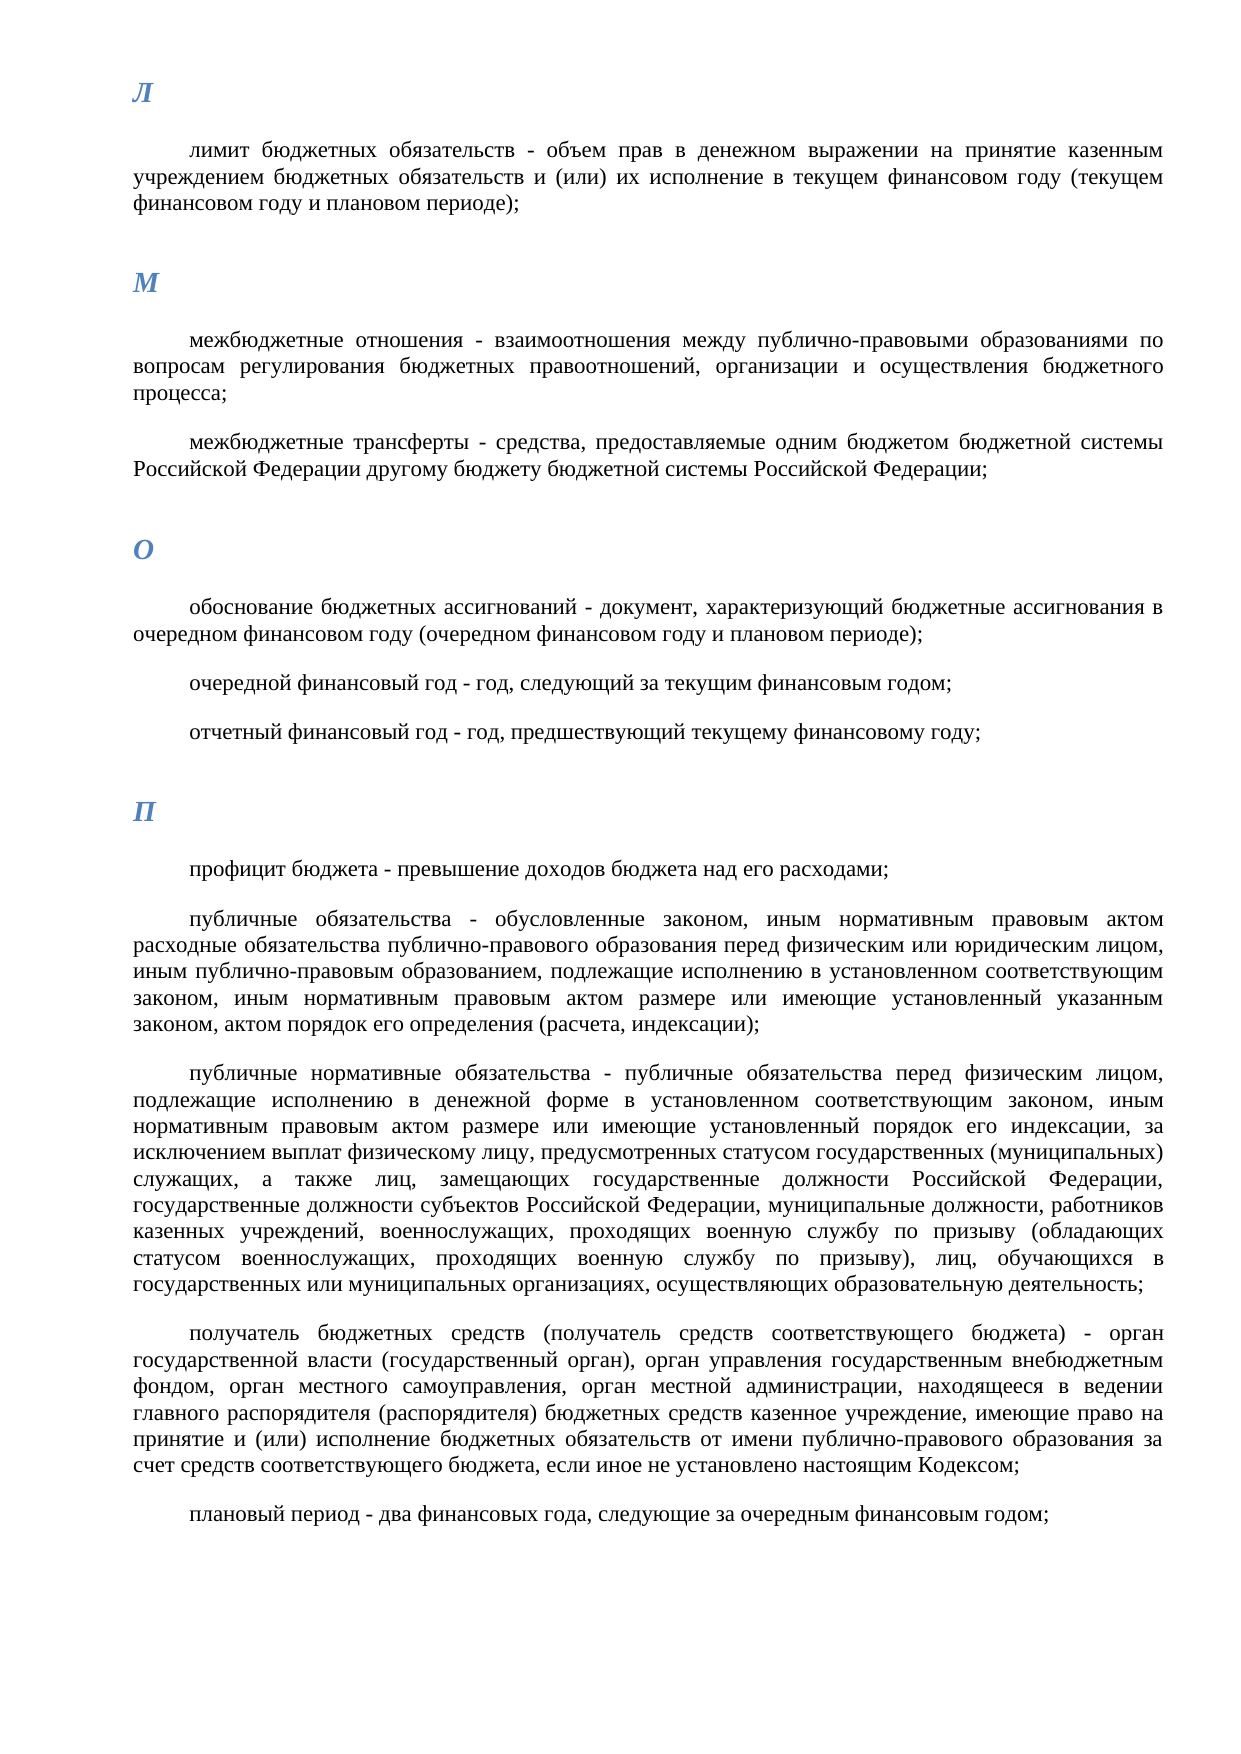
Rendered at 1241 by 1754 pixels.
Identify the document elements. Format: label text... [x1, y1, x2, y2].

text публичные обязательства - обусловленные законом, иным нормативным правовым актом расходные обязательства публично-правового образования перед физическим или юридическим лицом, иным публично-правовым образованием, подлежащие исполнению в установленном соответствующим законом, иным нормативным правовым актом размере или имеющие установленный указанным законом, актом порядок его определения (расчета, индексации); [133, 905, 1165, 1036]
text лимит бюджетных обязательств - объем прав в денежном выражении на принятие казенным учреждением бюджетных обязательств и (или) их исполнение в текущем финансовом году (текущем финансовом году и плановом периоде); [133, 136, 1165, 216]
text профицит бюджета - превышение доходов бюджета над его расходами; [133, 855, 1165, 882]
subtitle М [133, 265, 1165, 298]
text получатель бюджетных средств (получатель средств соответствующего бюджета) - орган государственной власти (государственный орган), орган управления государственным внебюджетным фондом, орган местного самоуправления, орган местной администрации, находящееся в ведении главного распорядителя (распорядителя) бюджетных средств казенное учреждение, имеющие право на принятие и (или) исполнение бюджетных обязательств от имени публично-правового образования за счет средств соответствующего бюджета, если иное не установлено настоящим Кодексом; [133, 1319, 1165, 1478]
text плановый период - два финансовых года, следующие за очередным финансовым годом; [133, 1501, 1165, 1527]
subtitle Л [133, 75, 1165, 108]
text обоснование бюджетных ассигнований - документ, характеризующий бюджетные ассигнования в очередном финансовом году (очередном финансовом году и плановом периоде); [133, 593, 1165, 646]
text межбюджетные отношения - взаимоотношения между публично-правовыми образованиями по вопросам регулирования бюджетных правоотношений, организации и осуществления бюджетного процесса; [133, 326, 1165, 405]
text межбюджетные трансферты - средства, предоставляемые одним бюджетом бюджетной системы Российской Федерации другому бюджету бюджетной системы Российской Федерации; [133, 428, 1165, 481]
text публичные нормативные обязательства - публичные обязательства перед физическим лицом, подлежащие исполнению в денежной форме в установленном соответствующим законом, иным нормативным правовым актом размере или имеющие установленный порядок его индексации, за исключением выплат физическому лицу, предусмотренных статусом государственных (муниципальных) служащих, а также лиц, замещающих государственные должности Российской Федерации, государственные должности субъектов Российской Федерации, муниципальные должности, работников казенных учреждений, военнослужащих, проходящих военную службу по призыву (обладающих статусом военнослужащих, проходящих военную службу по призыву), лиц, обучающихся в государственных или муниципальных организациях, осуществляющих образовательную деятельность; [133, 1059, 1165, 1297]
subtitle О [133, 532, 1165, 566]
subtitle П [133, 794, 1165, 827]
text отчетный финансовый год - год, предшествующий текущему финансовому году; [133, 718, 1165, 745]
text очередной финансовый год - год, следующий за текущим финансовым годом; [133, 669, 1165, 695]
